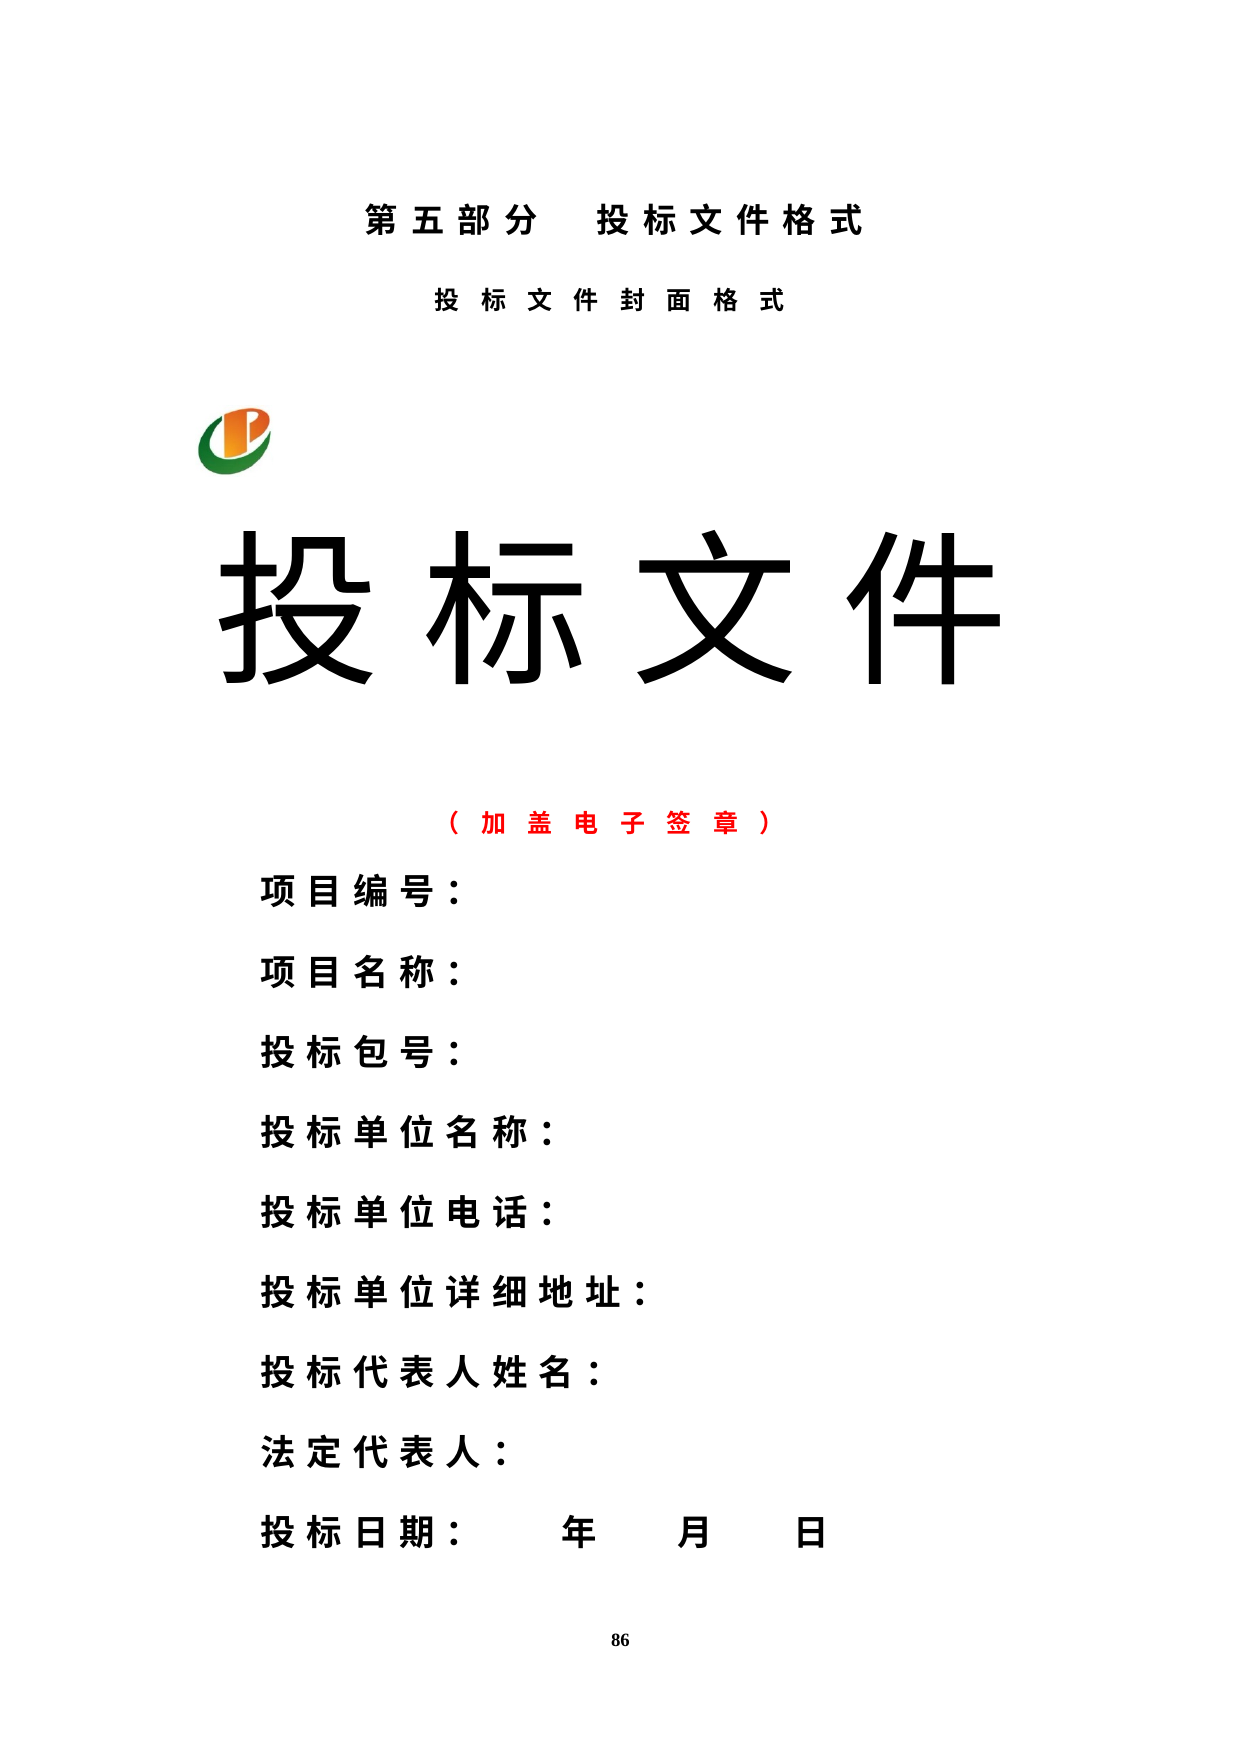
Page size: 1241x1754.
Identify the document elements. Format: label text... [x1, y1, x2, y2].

text 投标包号： [251, 1020, 1050, 1079]
text 投标单位详细地址： [251, 1260, 1050, 1319]
text 投标日期： 年 月 日 [251, 1501, 1050, 1560]
subtitle 第五部分 投标文件格式 [190, 189, 1050, 249]
text 项目名称： [251, 940, 1050, 999]
text 法定代表人： [251, 1420, 1050, 1480]
picture [194, 405, 274, 477]
text （加盖电子签章） [190, 791, 1050, 851]
text 投标代表人姓名： [251, 1340, 1050, 1400]
text 投 标 文 件 [190, 465, 1050, 732]
text 投标文件封面格式 [190, 269, 1050, 328]
text 投标单位名称： [251, 1100, 1050, 1159]
text 投标单位电话： [251, 1180, 1050, 1239]
text 项目编号： [251, 860, 1050, 919]
